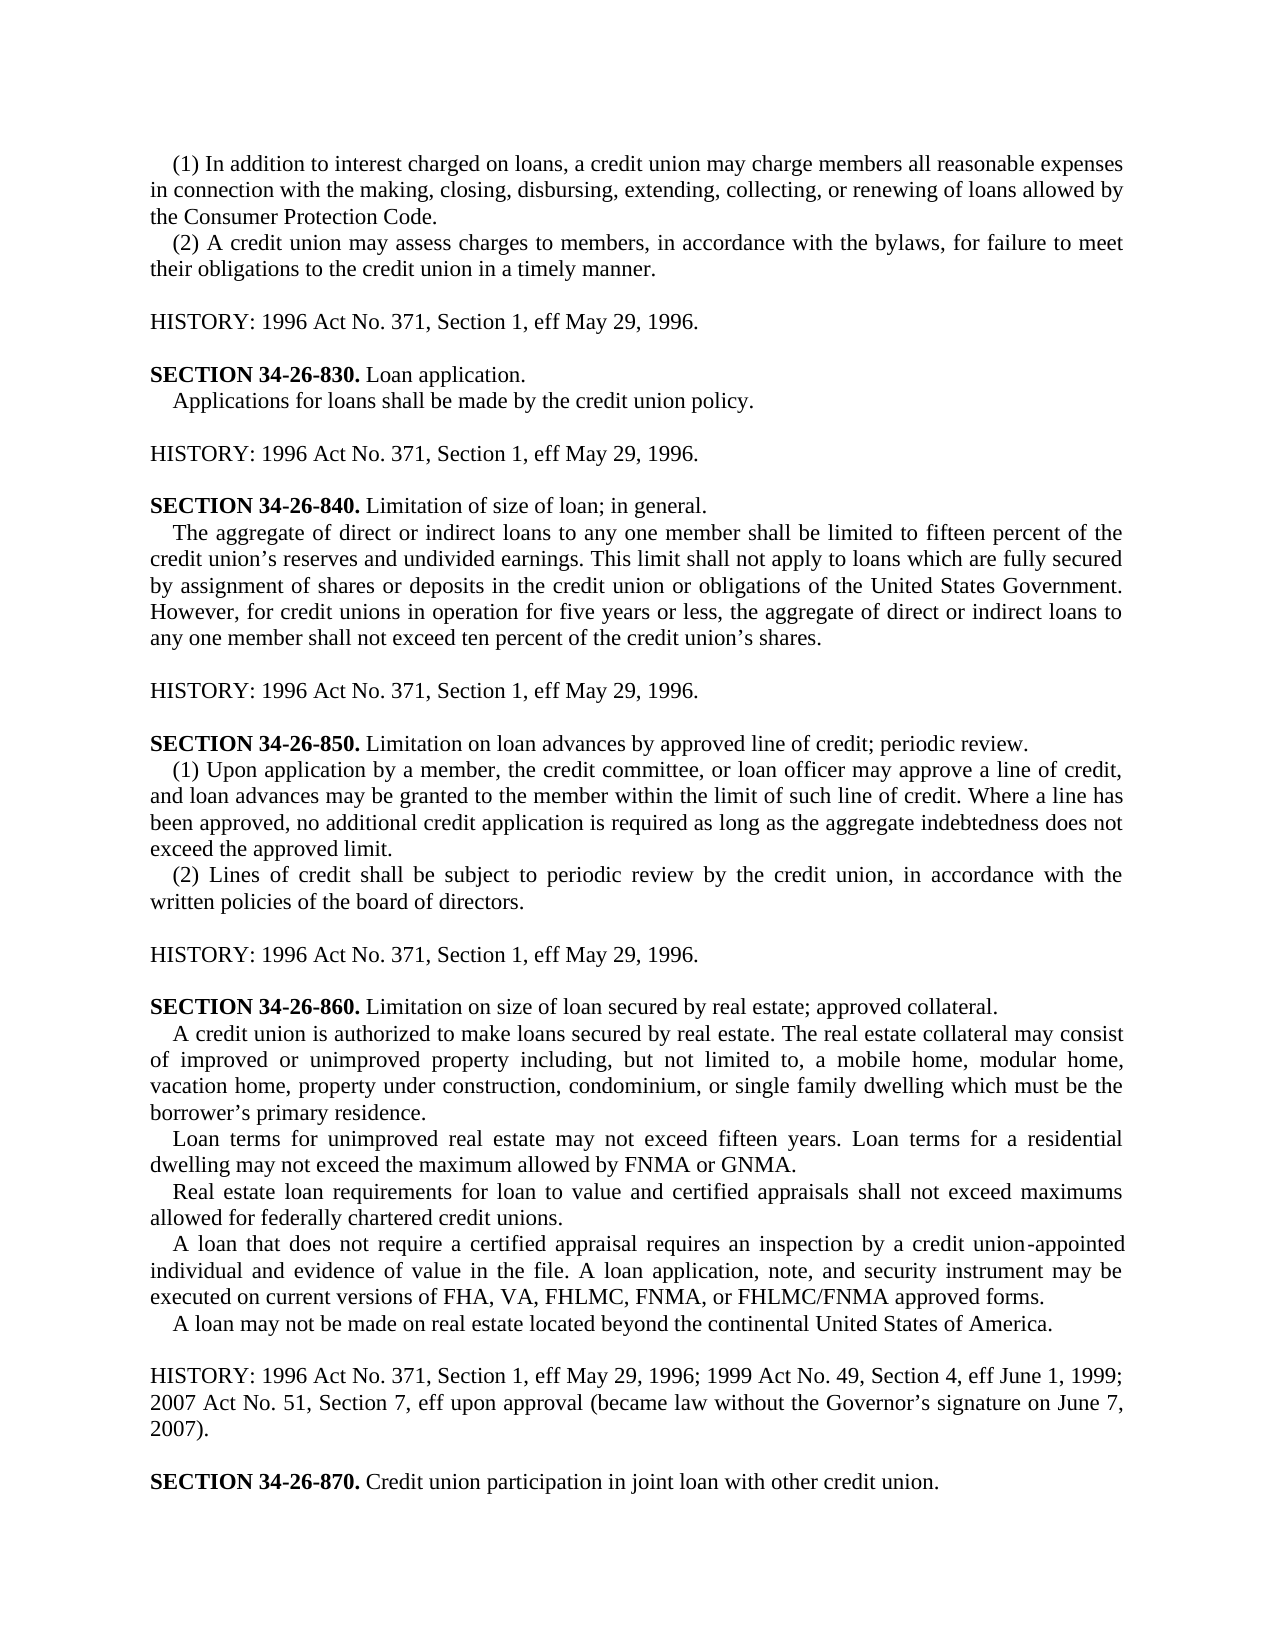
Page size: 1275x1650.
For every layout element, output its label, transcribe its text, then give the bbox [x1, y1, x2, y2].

text (1) In addition to interest charged on loans, a credit union may charge members all reasonable expenses in connection with the making, closing, disbursing, extending, collecting, or renewing of loans allowed by the Consumer Protection Code. [150, 150, 1125, 229]
text Applications for loans shall be made by the credit union policy. [150, 387, 1125, 413]
text SECTION 34-26-860. Limitation on size of loan secured by real estate; approved collateral. [150, 993, 1125, 1020]
text SECTION 34-26-850. Limitation on loan advances by approved line of credit; periodic review. [150, 730, 1125, 756]
text (2) Lines of credit shall be subject to periodic review by the credit union, in accordance with the written policies of the board of directors. [150, 862, 1125, 914]
text HISTORY: 1996 Act No. 371, Section 1, eff May 29, 1996. [150, 677, 1125, 703]
text HISTORY: 1996 Act No. 371, Section 1, eff May 29, 1996. [150, 440, 1125, 466]
text SECTION 34-26-830. Loan application. [150, 361, 1125, 387]
text Real estate loan requirements for loan to value and certified appraisals shall not exceed maximums allowed for federally chartered credit unions. [150, 1178, 1125, 1231]
text Loan terms for unimproved real estate may not exceed fifteen years. Loan terms for a residential dwelling may not exceed the maximum allowed by FNMA or GNMA. [150, 1125, 1125, 1178]
text SECTION 34-26-840. Limitation of size of loan; in general. [150, 493, 1125, 519]
text HISTORY: 1996 Act No. 371, Section 1, eff May 29, 1996; 1999 Act No. 49, Section 4, eff June 1, 1999; 2007 Act No. 51, Section 7, eff upon approval (became law without the Governor’s signature on June 7, 2007). [150, 1362, 1125, 1441]
text HISTORY: 1996 Act No. 371, Section 1, eff May 29, 1996. [150, 308, 1125, 334]
text A loan that does not require a certified appraisal requires an inspection by a credit union-appointed individual and evidence of value in the file. A loan application, note, and security instrument may be executed on current versions of FHA, VA, FHLMC, FNMA, or FHLMC/FNMA approved forms. [150, 1231, 1125, 1309]
text The aggregate of direct or indirect loans to any one member shall be limited to fifteen percent of the credit union’s reserves and undivided earnings. This limit shall not apply to loans which are fully secured by assignment of shares or deposits in the credit union or obligations of the United States Government. However, for credit unions in operation for five years or less, the aggregate of direct or indirect loans to any one member shall not exceed ten percent of the credit union’s shares. [150, 519, 1125, 651]
text (1) Upon application by a member, the credit committee, or loan officer may approve a line of credit, and loan advances may be granted to the member within the limit of such line of credit. Where a line has been approved, no additional credit application is required as long as the aggregate indebtedness does not exceed the approved limit. [150, 756, 1125, 862]
text HISTORY: 1996 Act No. 371, Section 1, eff May 29, 1996. [150, 941, 1125, 967]
text A credit union is authorized to make loans secured by real estate. The real estate collateral may consist of improved or unimproved property including, but not limited to, a mobile home, modular home, vacation home, property under construction, condominium, or single family dwelling which must be the borrower’s primary residence. [150, 1020, 1125, 1125]
text SECTION 34-26-870. Credit union participation in joint loan with other credit union. [150, 1468, 1125, 1494]
text A loan may not be made on real estate located beyond the continental United States of America. [150, 1309, 1125, 1336]
text (2) A credit union may assess charges to members, in accordance with the bylaws, for failure to meet their obligations to the credit union in a timely manner. [150, 229, 1125, 282]
